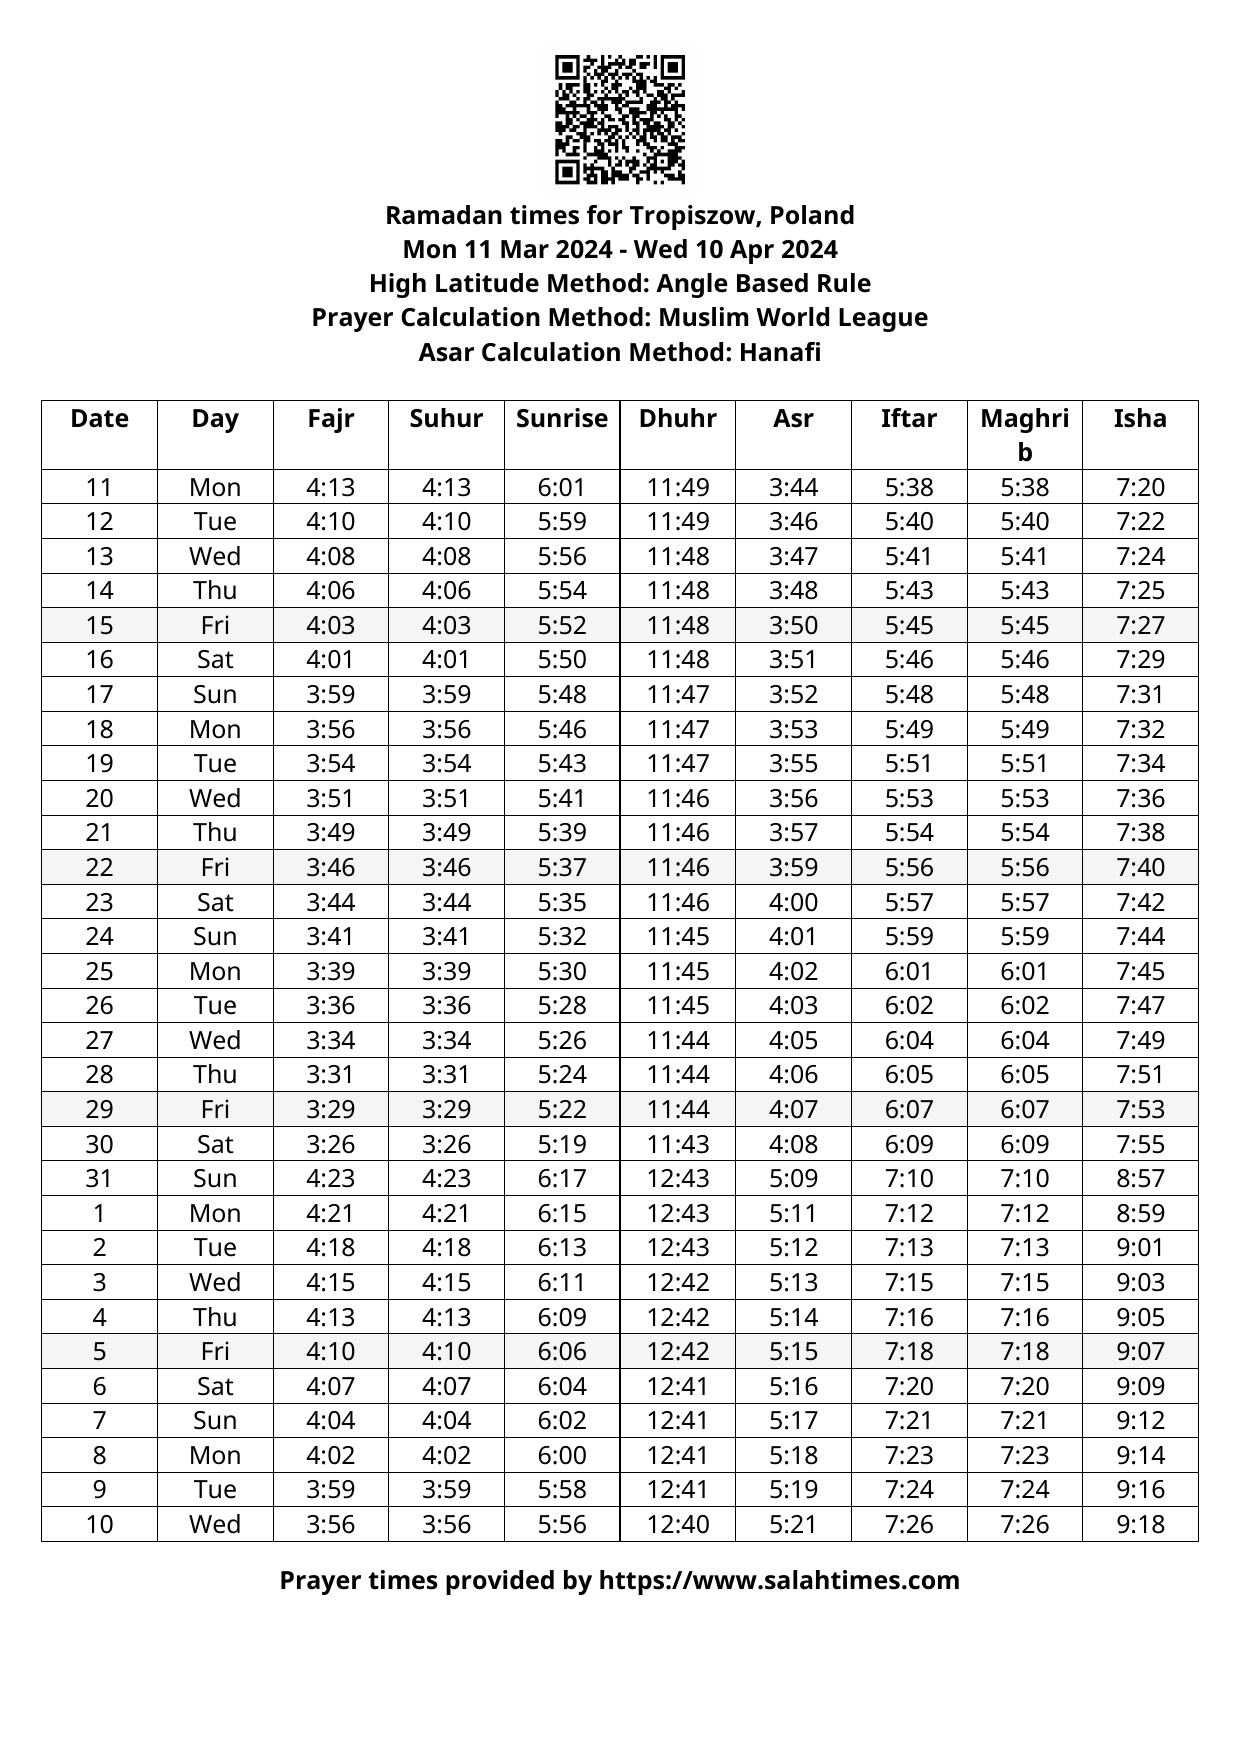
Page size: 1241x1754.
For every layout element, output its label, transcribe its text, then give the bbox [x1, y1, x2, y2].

table_cell 5:39 [505, 816, 619, 849]
table_cell 5:46 [852, 643, 967, 676]
table_cell 4:04 [274, 1404, 388, 1437]
table_cell 5:58 [505, 1473, 619, 1506]
table_cell Thu [158, 574, 273, 607]
table_cell 6:07 [968, 1092, 1082, 1126]
table_cell 7:10 [968, 1161, 1082, 1195]
table_cell 7:21 [852, 1404, 967, 1437]
table_cell 4:13 [389, 470, 504, 503]
table_cell 7:13 [968, 1231, 1082, 1264]
table_cell 11:45 [621, 954, 735, 987]
table_cell 7:36 [1083, 781, 1198, 814]
table_cell 3:31 [274, 1058, 388, 1091]
table_cell 3:29 [389, 1092, 504, 1126]
table_cell 11:44 [621, 1092, 735, 1126]
table_cell 7:47 [1083, 989, 1198, 1022]
table_cell 4:04 [389, 1404, 504, 1437]
table_cell 6:02 [505, 1404, 619, 1437]
table_cell 31 [42, 1161, 157, 1195]
table_cell 5:19 [505, 1127, 619, 1160]
table_cell 7:23 [852, 1438, 967, 1472]
table_cell 6:09 [505, 1300, 619, 1333]
table_cell 7:40 [1083, 850, 1198, 884]
table_cell 6:06 [505, 1334, 619, 1368]
table_cell 5:43 [505, 746, 619, 780]
table_cell 7:13 [852, 1231, 967, 1264]
table_cell 5:56 [968, 850, 1082, 884]
table_cell Mon [158, 470, 273, 503]
table_cell 24 [42, 919, 157, 953]
table_cell 9:12 [1083, 1404, 1198, 1437]
table_cell 5:51 [968, 746, 1082, 780]
table_cell 3:34 [389, 1023, 504, 1057]
table_cell Sun [158, 1404, 273, 1437]
table_cell Thu [158, 1300, 273, 1333]
table_cell 4:10 [274, 504, 388, 538]
table_header Suhur [389, 401, 504, 469]
table_cell 7:32 [1083, 712, 1198, 745]
table_cell Mon [158, 954, 273, 987]
table_cell Tue [158, 1231, 273, 1264]
table_cell 7:24 [968, 1473, 1082, 1506]
table_cell 5:50 [505, 643, 619, 676]
table_cell 8:59 [1083, 1196, 1198, 1229]
table_cell 3:36 [274, 989, 388, 1022]
table_cell 5:51 [852, 746, 967, 780]
table_cell 7:34 [1083, 746, 1198, 780]
table_cell 4:21 [274, 1196, 388, 1229]
table_cell Wed [158, 539, 273, 572]
table_cell Tue [158, 1473, 273, 1506]
table_cell 5:46 [505, 712, 619, 745]
table_cell 4:13 [274, 470, 388, 503]
table_cell 7:21 [968, 1404, 1082, 1437]
table_cell 7:20 [852, 1369, 967, 1402]
table_cell 5:13 [736, 1265, 851, 1299]
table_cell 3:44 [389, 885, 504, 918]
table_cell 3:34 [274, 1023, 388, 1057]
table_cell 4:07 [274, 1369, 388, 1402]
table_cell 7:53 [1083, 1092, 1198, 1126]
text Mon 11 Mar 2024 - Wed 10 Apr 2024 [42, 232, 1198, 266]
table_cell 7:49 [1083, 1023, 1198, 1057]
table_header Maghrib [968, 401, 1082, 469]
table_cell 9:16 [1083, 1473, 1198, 1506]
table_cell 7:27 [1083, 608, 1198, 642]
table_cell 4:15 [274, 1265, 388, 1299]
text Ramadan times for Tropiszow, Poland [42, 198, 1198, 232]
table_cell 6:09 [968, 1127, 1082, 1160]
table_cell Sat [158, 643, 273, 676]
table_cell 6:04 [968, 1023, 1082, 1057]
table_cell 19 [42, 746, 157, 780]
table_header Isha [1083, 401, 1198, 469]
table_cell 3:41 [274, 919, 388, 953]
table_cell 11:46 [621, 885, 735, 918]
table_cell 3:59 [736, 850, 851, 884]
table_cell 3:29 [274, 1092, 388, 1126]
table_cell 8 [42, 1438, 157, 1472]
table_cell 7:44 [1083, 919, 1198, 953]
table_cell 10 [42, 1507, 157, 1541]
text Asar Calculation Method: Hanafi [42, 334, 1198, 368]
table_cell 12:43 [621, 1231, 735, 1264]
table_cell 3:41 [389, 919, 504, 953]
table_cell Fri [158, 1092, 273, 1126]
table_cell 5:59 [505, 504, 619, 538]
table_cell 14 [42, 574, 157, 607]
table_cell 5:41 [505, 781, 619, 814]
table_cell 7:29 [1083, 643, 1198, 676]
table_cell 5:52 [505, 608, 619, 642]
table_cell Tue [158, 989, 273, 1022]
table_cell Wed [158, 781, 273, 814]
table_cell 7:12 [968, 1196, 1082, 1229]
table_cell 7:18 [968, 1334, 1082, 1368]
table_cell 3:56 [274, 712, 388, 745]
table_header Dhuhr [621, 401, 735, 469]
picture [542, 41, 699, 198]
table_cell 3:46 [389, 850, 504, 884]
table_cell 7:15 [852, 1265, 967, 1299]
table_cell 8:57 [1083, 1161, 1198, 1195]
table_cell Thu [158, 1058, 273, 1091]
table_cell 7:16 [852, 1300, 967, 1333]
table_cell 16 [42, 643, 157, 676]
table_cell 11:44 [621, 1058, 735, 1091]
table_cell Tue [158, 746, 273, 780]
table_cell 3:54 [274, 746, 388, 780]
table_cell 11:49 [621, 470, 735, 503]
table_cell 7:18 [852, 1334, 967, 1368]
table_cell 5:16 [736, 1369, 851, 1402]
table_cell 9:01 [1083, 1231, 1198, 1264]
table_cell 3:56 [389, 1507, 504, 1541]
table_cell 4:02 [389, 1438, 504, 1472]
table_cell 3:51 [389, 781, 504, 814]
table_cell 5:38 [852, 470, 967, 503]
table_cell 3:49 [389, 816, 504, 849]
table_cell 3:53 [736, 712, 851, 745]
table_cell Sat [158, 885, 273, 918]
table_cell 5:28 [505, 989, 619, 1022]
table_cell Sun [158, 1161, 273, 1195]
table_cell 13 [42, 539, 157, 572]
table_cell 3:49 [274, 816, 388, 849]
table_cell 17 [42, 677, 157, 711]
text High Latitude Method: Angle Based Rule [42, 266, 1198, 300]
table_cell 7:23 [968, 1438, 1082, 1472]
table_cell 3:56 [736, 781, 851, 814]
table_cell 1 [42, 1196, 157, 1229]
table_cell 4:07 [389, 1369, 504, 1402]
table_cell 5:43 [852, 574, 967, 607]
table_cell 7:42 [1083, 885, 1198, 918]
table_cell 4:06 [274, 574, 388, 607]
table_cell 5:46 [968, 643, 1082, 676]
table_cell 6:07 [852, 1092, 967, 1126]
table_cell 7:25 [1083, 574, 1198, 607]
table_cell 5:41 [852, 539, 967, 572]
table_cell 27 [42, 1023, 157, 1057]
table_cell 4:03 [736, 989, 851, 1022]
table_cell 5:56 [505, 539, 619, 572]
table_cell Fri [158, 608, 273, 642]
table_cell 11:47 [621, 677, 735, 711]
table_cell 4:02 [736, 954, 851, 987]
table_cell Mon [158, 712, 273, 745]
table_cell 3:54 [389, 746, 504, 780]
table_cell 3:55 [736, 746, 851, 780]
table_cell 3:44 [736, 470, 851, 503]
table_cell 21 [42, 816, 157, 849]
table_cell 9 [42, 1473, 157, 1506]
table_cell 18 [42, 712, 157, 745]
table_cell 5:40 [968, 504, 1082, 538]
table_cell Tue [158, 504, 273, 538]
table_cell 3:57 [736, 816, 851, 849]
table_cell 7:51 [1083, 1058, 1198, 1091]
table_cell 5:48 [505, 677, 619, 711]
table_cell 6 [42, 1369, 157, 1402]
table_cell 25 [42, 954, 157, 987]
table_cell 5:56 [852, 850, 967, 884]
table_cell 30 [42, 1127, 157, 1160]
table_cell 7:20 [1083, 470, 1198, 503]
table_cell Fri [158, 1334, 273, 1368]
table_cell 5:53 [852, 781, 967, 814]
table_cell 5 [42, 1334, 157, 1368]
table_cell 12:41 [621, 1404, 735, 1437]
table_cell 4:13 [389, 1300, 504, 1333]
table_cell 6:15 [505, 1196, 619, 1229]
table_cell 7:22 [1083, 504, 1198, 538]
table_cell 4:06 [736, 1058, 851, 1091]
table_cell 11:46 [621, 816, 735, 849]
table_cell 6:17 [505, 1161, 619, 1195]
table_cell 5:53 [968, 781, 1082, 814]
table_cell 6:04 [852, 1023, 967, 1057]
table_cell 3:47 [736, 539, 851, 572]
table_cell 4:15 [389, 1265, 504, 1299]
table_cell 3 [42, 1265, 157, 1299]
table_cell 4:08 [274, 539, 388, 572]
table_header Day [158, 401, 273, 469]
table_cell 11:43 [621, 1127, 735, 1160]
table_cell 5:22 [505, 1092, 619, 1126]
table_cell 4:05 [736, 1023, 851, 1057]
table_cell 5:19 [736, 1473, 851, 1506]
table_cell 9:09 [1083, 1369, 1198, 1402]
table_cell Wed [158, 1023, 273, 1057]
table_cell 5:14 [736, 1300, 851, 1333]
table_cell 3:26 [274, 1127, 388, 1160]
table_cell 3:39 [389, 954, 504, 987]
table_cell 4:18 [274, 1231, 388, 1264]
table_cell 3:51 [736, 643, 851, 676]
table_cell Mon [158, 1196, 273, 1229]
table_cell 4:06 [389, 574, 504, 607]
table_cell Sat [158, 1127, 273, 1160]
table_cell 4:18 [389, 1231, 504, 1264]
table_cell 7:24 [852, 1473, 967, 1506]
table_cell 9:03 [1083, 1265, 1198, 1299]
table_cell 5:15 [736, 1334, 851, 1368]
table_cell 12:40 [621, 1507, 735, 1541]
table_cell 6:01 [505, 470, 619, 503]
table_cell 5:48 [968, 677, 1082, 711]
table_cell 3:31 [389, 1058, 504, 1091]
table_cell 12:41 [621, 1438, 735, 1472]
table_cell 6:01 [968, 954, 1082, 987]
table_cell 5:49 [968, 712, 1082, 745]
table_cell 20 [42, 781, 157, 814]
table_cell 12:42 [621, 1300, 735, 1333]
table_cell 6:11 [505, 1265, 619, 1299]
table_cell 4:01 [736, 919, 851, 953]
table_cell 5:59 [968, 919, 1082, 953]
table_cell 12:43 [621, 1161, 735, 1195]
table_cell 11:46 [621, 850, 735, 884]
table_cell 3:46 [736, 504, 851, 538]
table_cell 9:14 [1083, 1438, 1198, 1472]
table_cell 7:12 [852, 1196, 967, 1229]
table_cell 9:18 [1083, 1507, 1198, 1541]
table_header Fajr [274, 401, 388, 469]
table_cell 15 [42, 608, 157, 642]
table_cell 5:41 [968, 539, 1082, 572]
table_cell 5:56 [505, 1507, 619, 1541]
table_cell 5:12 [736, 1231, 851, 1264]
table_cell 5:30 [505, 954, 619, 987]
table_cell 6:13 [505, 1231, 619, 1264]
table_cell 12:43 [621, 1196, 735, 1229]
table_cell 6:05 [852, 1058, 967, 1091]
table_cell 3:56 [274, 1507, 388, 1541]
table_cell 5:57 [852, 885, 967, 918]
table_cell 4:01 [389, 643, 504, 676]
table_cell 2 [42, 1231, 157, 1264]
table_cell 3:44 [274, 885, 388, 918]
table_cell 6:02 [968, 989, 1082, 1022]
table_cell 11:48 [621, 608, 735, 642]
table_cell 4:21 [389, 1196, 504, 1229]
table_cell 5:18 [736, 1438, 851, 1472]
table_cell 4:10 [389, 1334, 504, 1368]
table_cell 11:48 [621, 643, 735, 676]
table_cell 7:20 [968, 1369, 1082, 1402]
table_cell 3:59 [389, 677, 504, 711]
table_cell 5:17 [736, 1404, 851, 1437]
table_cell 11:49 [621, 504, 735, 538]
table_cell 5:11 [736, 1196, 851, 1229]
table_cell 4:00 [736, 885, 851, 918]
text Prayer times provided by https://www.salahtimes.com [42, 1563, 1198, 1597]
table_cell 12:42 [621, 1334, 735, 1368]
table_cell Sun [158, 919, 273, 953]
table_cell 3:51 [274, 781, 388, 814]
table_cell 7:15 [968, 1265, 1082, 1299]
table_cell Mon [158, 1438, 273, 1472]
table_cell 5:49 [852, 712, 967, 745]
table_cell 29 [42, 1092, 157, 1126]
table_cell 5:26 [505, 1023, 619, 1057]
table_cell 3:59 [274, 677, 388, 711]
table_cell Fri [158, 850, 273, 884]
table_header Sunrise [505, 401, 619, 469]
table_cell 7 [42, 1404, 157, 1437]
table_cell Wed [158, 1265, 273, 1299]
table_header Date [42, 401, 157, 469]
table_cell 5:24 [505, 1058, 619, 1091]
table_cell 4:08 [736, 1127, 851, 1160]
table_cell 7:45 [1083, 954, 1198, 987]
table_cell 6:00 [505, 1438, 619, 1472]
table_cell 3:48 [736, 574, 851, 607]
table_cell 4:03 [389, 608, 504, 642]
table_cell 4:03 [274, 608, 388, 642]
table_cell 4:10 [389, 504, 504, 538]
table_cell 12 [42, 504, 157, 538]
table_cell 3:59 [274, 1473, 388, 1506]
table_cell 4:13 [274, 1300, 388, 1333]
table_cell Sun [158, 677, 273, 711]
table_cell 12:41 [621, 1369, 735, 1402]
table_cell 11:46 [621, 781, 735, 814]
table_cell 9:07 [1083, 1334, 1198, 1368]
table_cell 28 [42, 1058, 157, 1091]
table_cell 5:48 [852, 677, 967, 711]
table_cell 11:44 [621, 1023, 735, 1057]
table_cell 7:31 [1083, 677, 1198, 711]
table_header Iftar [852, 401, 967, 469]
table_cell 12:41 [621, 1473, 735, 1506]
table_cell 12:42 [621, 1265, 735, 1299]
table_cell 5:35 [505, 885, 619, 918]
table_cell 3:50 [736, 608, 851, 642]
table_cell 6:09 [852, 1127, 967, 1160]
table_cell 5:45 [852, 608, 967, 642]
table_cell 5:54 [852, 816, 967, 849]
table_cell 5:43 [968, 574, 1082, 607]
table_cell 5:38 [968, 470, 1082, 503]
table_cell 11 [42, 470, 157, 503]
table_cell 5:57 [968, 885, 1082, 918]
table_cell Sat [158, 1369, 273, 1402]
table_cell 5:54 [968, 816, 1082, 849]
table_cell Wed [158, 1507, 273, 1541]
table_cell 4:01 [274, 643, 388, 676]
table_cell 11:47 [621, 712, 735, 745]
table_cell 7:38 [1083, 816, 1198, 849]
table_cell 3:52 [736, 677, 851, 711]
table_cell 3:59 [389, 1473, 504, 1506]
table_cell 5:32 [505, 919, 619, 953]
table_cell 5:59 [852, 919, 967, 953]
table_cell 26 [42, 989, 157, 1022]
table_cell 4:23 [274, 1161, 388, 1195]
table_cell 22 [42, 850, 157, 884]
table_cell 7:55 [1083, 1127, 1198, 1160]
table_cell 5:09 [736, 1161, 851, 1195]
table_cell 3:46 [274, 850, 388, 884]
table_cell 11:45 [621, 919, 735, 953]
table_cell 9:05 [1083, 1300, 1198, 1333]
table_header Asr [736, 401, 851, 469]
table_cell 6:04 [505, 1369, 619, 1402]
table_cell 4:23 [389, 1161, 504, 1195]
table_cell 23 [42, 885, 157, 918]
table_cell 6:02 [852, 989, 967, 1022]
table_cell 4:02 [274, 1438, 388, 1472]
table_cell 11:48 [621, 539, 735, 572]
table_cell 7:26 [852, 1507, 967, 1541]
table_cell 3:26 [389, 1127, 504, 1160]
table_cell 4:08 [389, 539, 504, 572]
table_cell 7:10 [852, 1161, 967, 1195]
table_cell 7:16 [968, 1300, 1082, 1333]
table_cell 6:05 [968, 1058, 1082, 1091]
table_cell 5:37 [505, 850, 619, 884]
table_cell 5:21 [736, 1507, 851, 1541]
table_cell 3:39 [274, 954, 388, 987]
table_cell 4:10 [274, 1334, 388, 1368]
table_cell 5:40 [852, 504, 967, 538]
table_cell 3:56 [389, 712, 504, 745]
text Prayer Calculation Method: Muslim World League [42, 300, 1198, 334]
table_cell 4:07 [736, 1092, 851, 1126]
table_cell 7:26 [968, 1507, 1082, 1541]
table_cell 5:54 [505, 574, 619, 607]
table_cell 3:36 [389, 989, 504, 1022]
table_cell 7:24 [1083, 539, 1198, 572]
table_cell Thu [158, 816, 273, 849]
table_cell 6:01 [852, 954, 967, 987]
table_cell 11:47 [621, 746, 735, 780]
table_cell 4 [42, 1300, 157, 1333]
table_cell 11:48 [621, 574, 735, 607]
table_cell 11:45 [621, 989, 735, 1022]
table_cell 5:45 [968, 608, 1082, 642]
